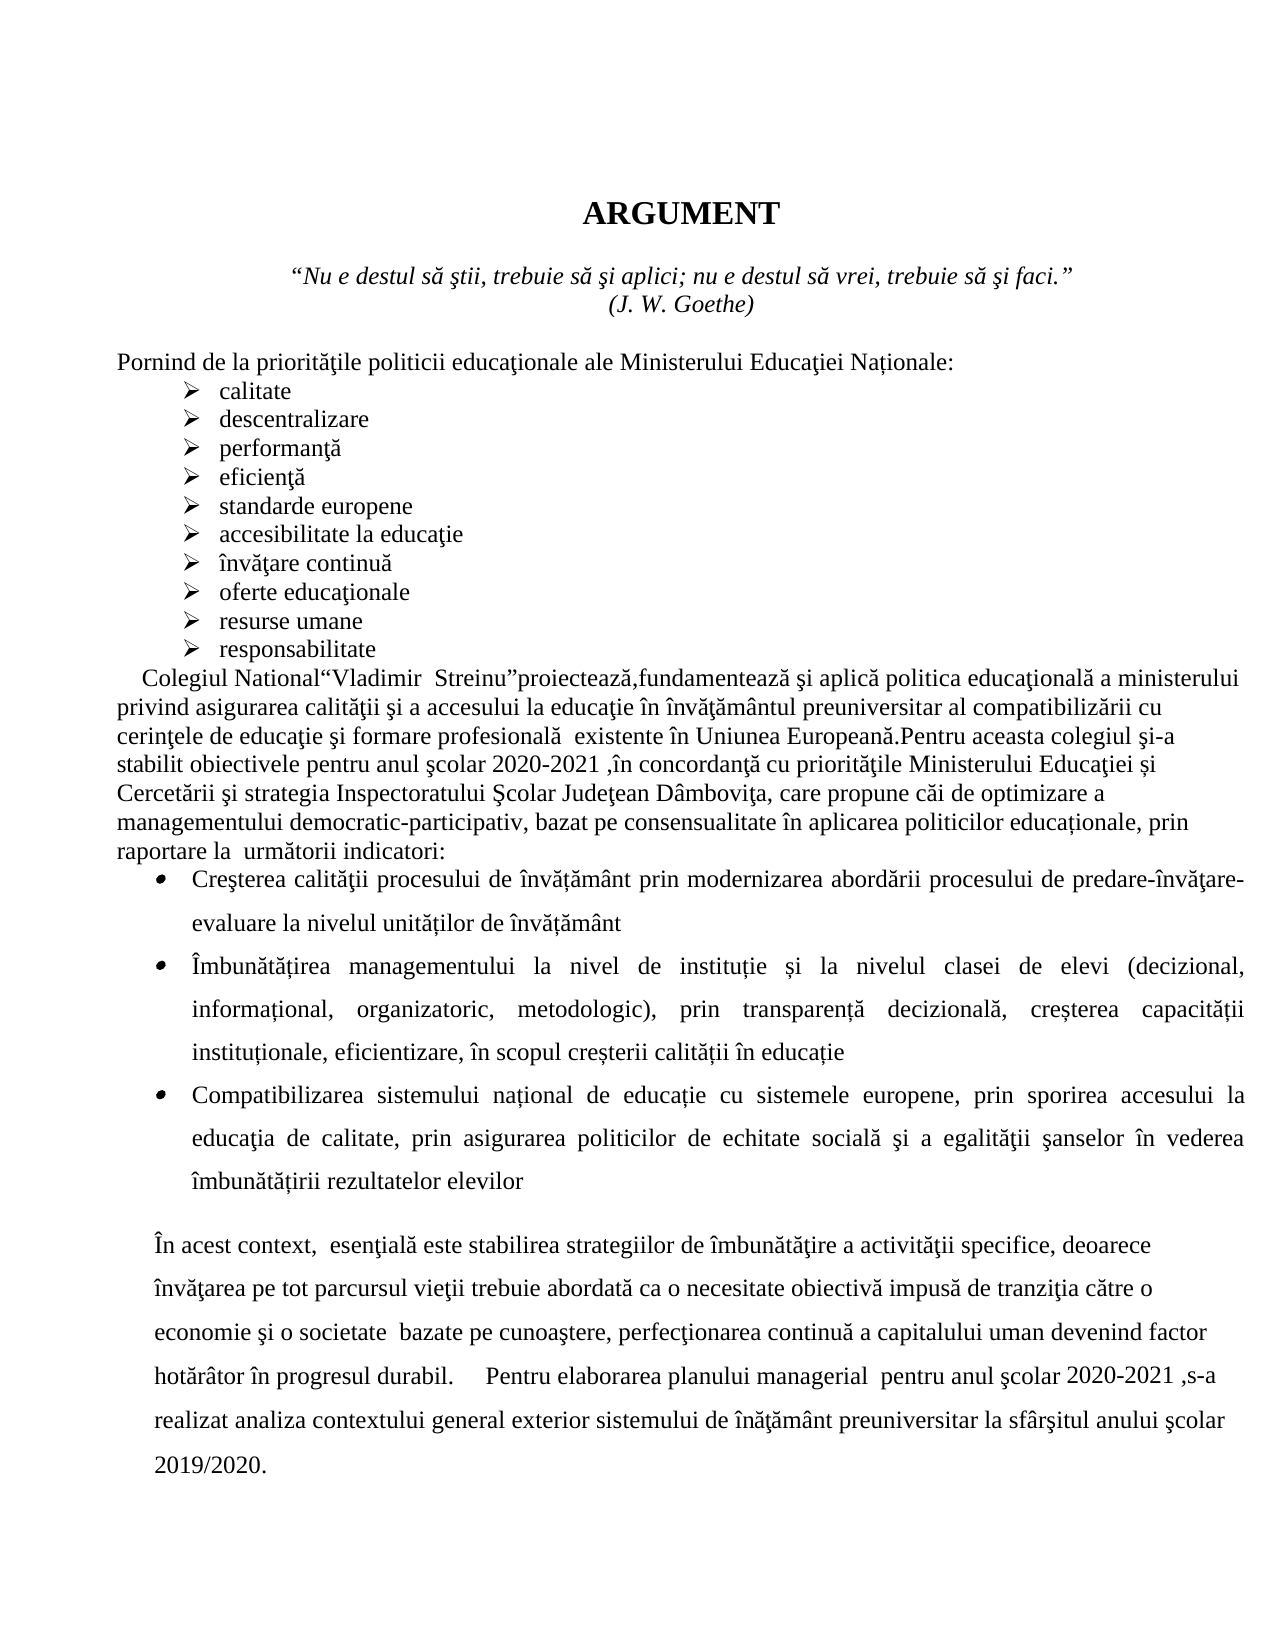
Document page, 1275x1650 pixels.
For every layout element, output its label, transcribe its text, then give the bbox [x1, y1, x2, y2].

text În acest context, esenţială este stabilirea strategiilor de îmbunătăţire a activităţii specifice, deoarece învăţarea pe tot parcursul vieţii trebuie abordată ca o necesitate obiectivă impusă de tranziţia către o economie şi o societate bazate pe cunoaştere, perfecţionarea continuă a capitalului uman devenind factor hotărâtor în progresul durabil. Pentru elaborarea planului managerial pentru anul şcolar 2020-2021 ,s-a realizat analiza contextului general exterior sistemului de înăţământ preuniversitar la sfârşitul anului şcolar 2019/2020. [154, 1230, 1246, 1480]
list accesibilitate la educaţie [182, 519, 1246, 548]
list responsabilitate [182, 634, 1246, 663]
list calitate [182, 376, 1246, 404]
text Pornind de la priorităţile politicii educaţionale ale Ministerului Educaţiei Naționale: [117, 347, 1246, 376]
list învăţare continuă [182, 548, 1246, 577]
list resurse umane [182, 606, 1246, 634]
list descentralizare [182, 404, 1246, 433]
text (J. W. Goethe) [117, 289, 1246, 318]
list eficienţă [182, 462, 1246, 491]
list Creşterea calităţii procesului de învățământ prin modernizarea abordării procesului de predare-învăţare-evaluare la nivelul unităților de învățământ [154, 864, 1246, 936]
text “Nu e destul să ştii, trebuie să şi aplici; nu e destul să vrei, trebuie să şi faci.” [117, 261, 1246, 289]
list standarde europene [182, 491, 1246, 519]
list performanţă [182, 433, 1246, 462]
list Compatibilizarea sistemului național de educație cu sistemele europene, prin sporirea accesului la educaţia de calitate, prin asigurarea politicilor de echitate socială şi a egalităţii şanselor în vederea îmbunătățirii rezultatelor elevilor [154, 1080, 1246, 1195]
list Colegiul National“Vladimir Streinu”proiectează,fundamentează şi aplică politica educaţională a ministerului privind asigurarea calităţii şi a accesului la educaţie în învăţământul preuniversitar al compatibilizării cu cerinţele de educaţie şi formare profesională existente în Uniunea Europeană.Pentru aceasta colegiul şi-a stabilit obiectivele pentru anul şcolar 2020-2021 ,în concordanţă cu priorităţile Ministerului Educaţiei și Cercetării şi strategia Inspectoratului Şcolar Judeţean Dâmboviţa, care propune căi de optimizare a managementului democratic-participativ, bazat pe consensualitate în aplicarea politicilor educaționale, prin raportare la următorii indicatori: [117, 663, 1246, 864]
text ARGUMENT [117, 194, 1246, 232]
list Îmbunătățirea managementului la nivel de instituție și la nivelul clasei de elevi (decizional, informațional, organizatoric, metodologic), prin transparență decizională, creșterea capacității instituționale, eficientizare, în scopul creșterii calității în educație [154, 951, 1246, 1066]
list oferte educaţionale [182, 577, 1246, 606]
